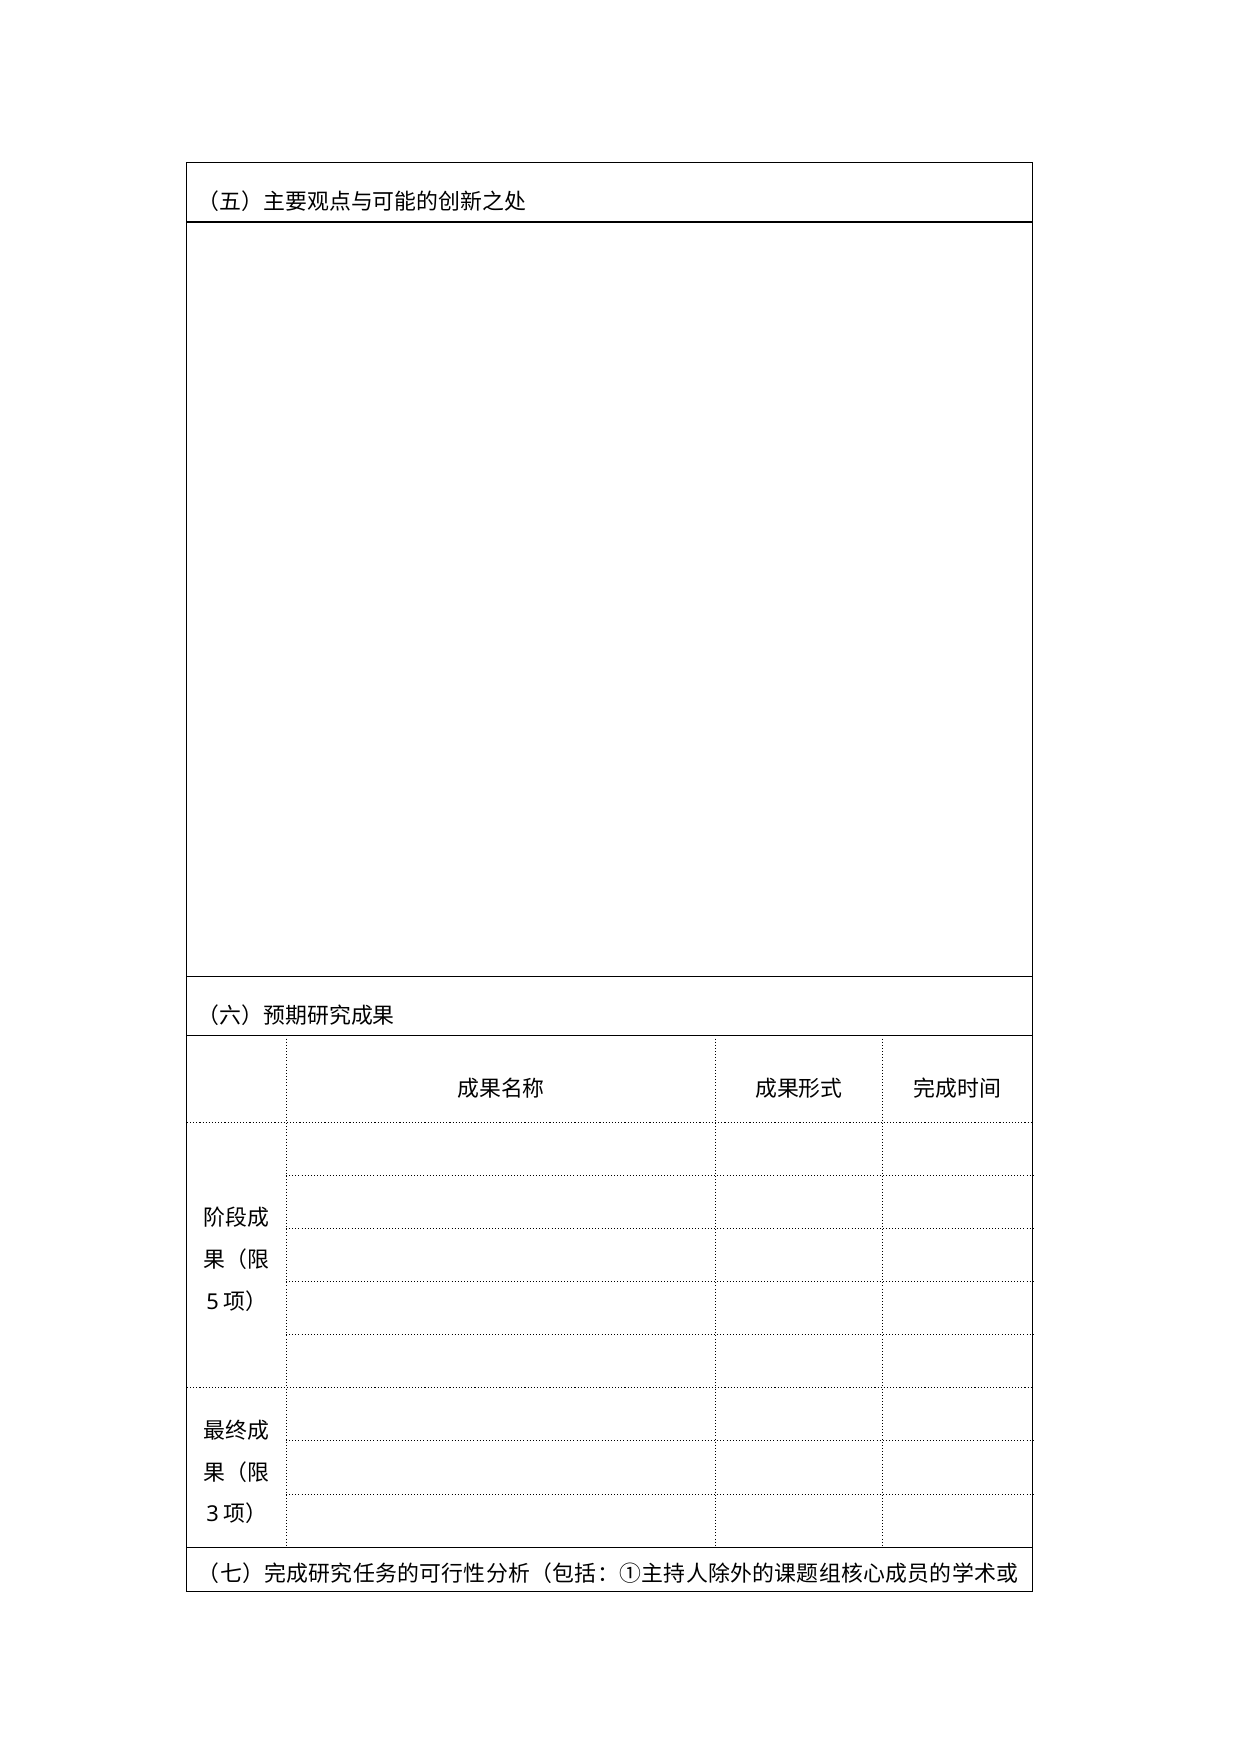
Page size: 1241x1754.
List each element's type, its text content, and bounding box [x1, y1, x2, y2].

table_cell 最终成果（限3项） [187, 1387, 286, 1547]
table_cell [882, 1122, 1032, 1175]
table_cell [882, 1387, 1032, 1440]
table_cell [882, 1228, 1032, 1281]
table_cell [187, 1548, 1032, 1591]
table_cell [882, 1494, 1032, 1547]
table_cell [286, 1440, 715, 1493]
table_cell [286, 1175, 715, 1228]
table_cell [882, 1334, 1032, 1387]
table_cell [882, 1175, 1032, 1228]
table_cell [187, 223, 1032, 976]
table_cell [286, 1122, 715, 1175]
table_cell [715, 1281, 882, 1334]
table_cell [882, 1281, 1032, 1334]
table_cell [286, 1334, 715, 1387]
table_cell [882, 1440, 1032, 1493]
table_cell [715, 1387, 882, 1440]
table_cell [715, 1494, 882, 1547]
table_cell [715, 1122, 882, 1175]
table_cell [286, 1228, 715, 1281]
table_cell 完成时间 [882, 1036, 1032, 1122]
table_cell [715, 1228, 882, 1281]
table_cell [715, 1175, 882, 1228]
table_cell 成果名称 [286, 1036, 715, 1122]
table_cell [715, 1334, 882, 1387]
table_cell [286, 1387, 715, 1440]
table_cell （五）主要观点与可能的创新之处 [187, 163, 1032, 221]
table_cell [286, 1281, 715, 1334]
table_cell 阶段成果（限5项） [187, 1122, 286, 1387]
table_cell 成果形式 [715, 1036, 882, 1122]
table_cell [187, 1036, 286, 1122]
table_cell （六）预期研究成果 [187, 977, 1032, 1035]
table_cell [286, 1494, 715, 1547]
table_cell [715, 1440, 882, 1493]
